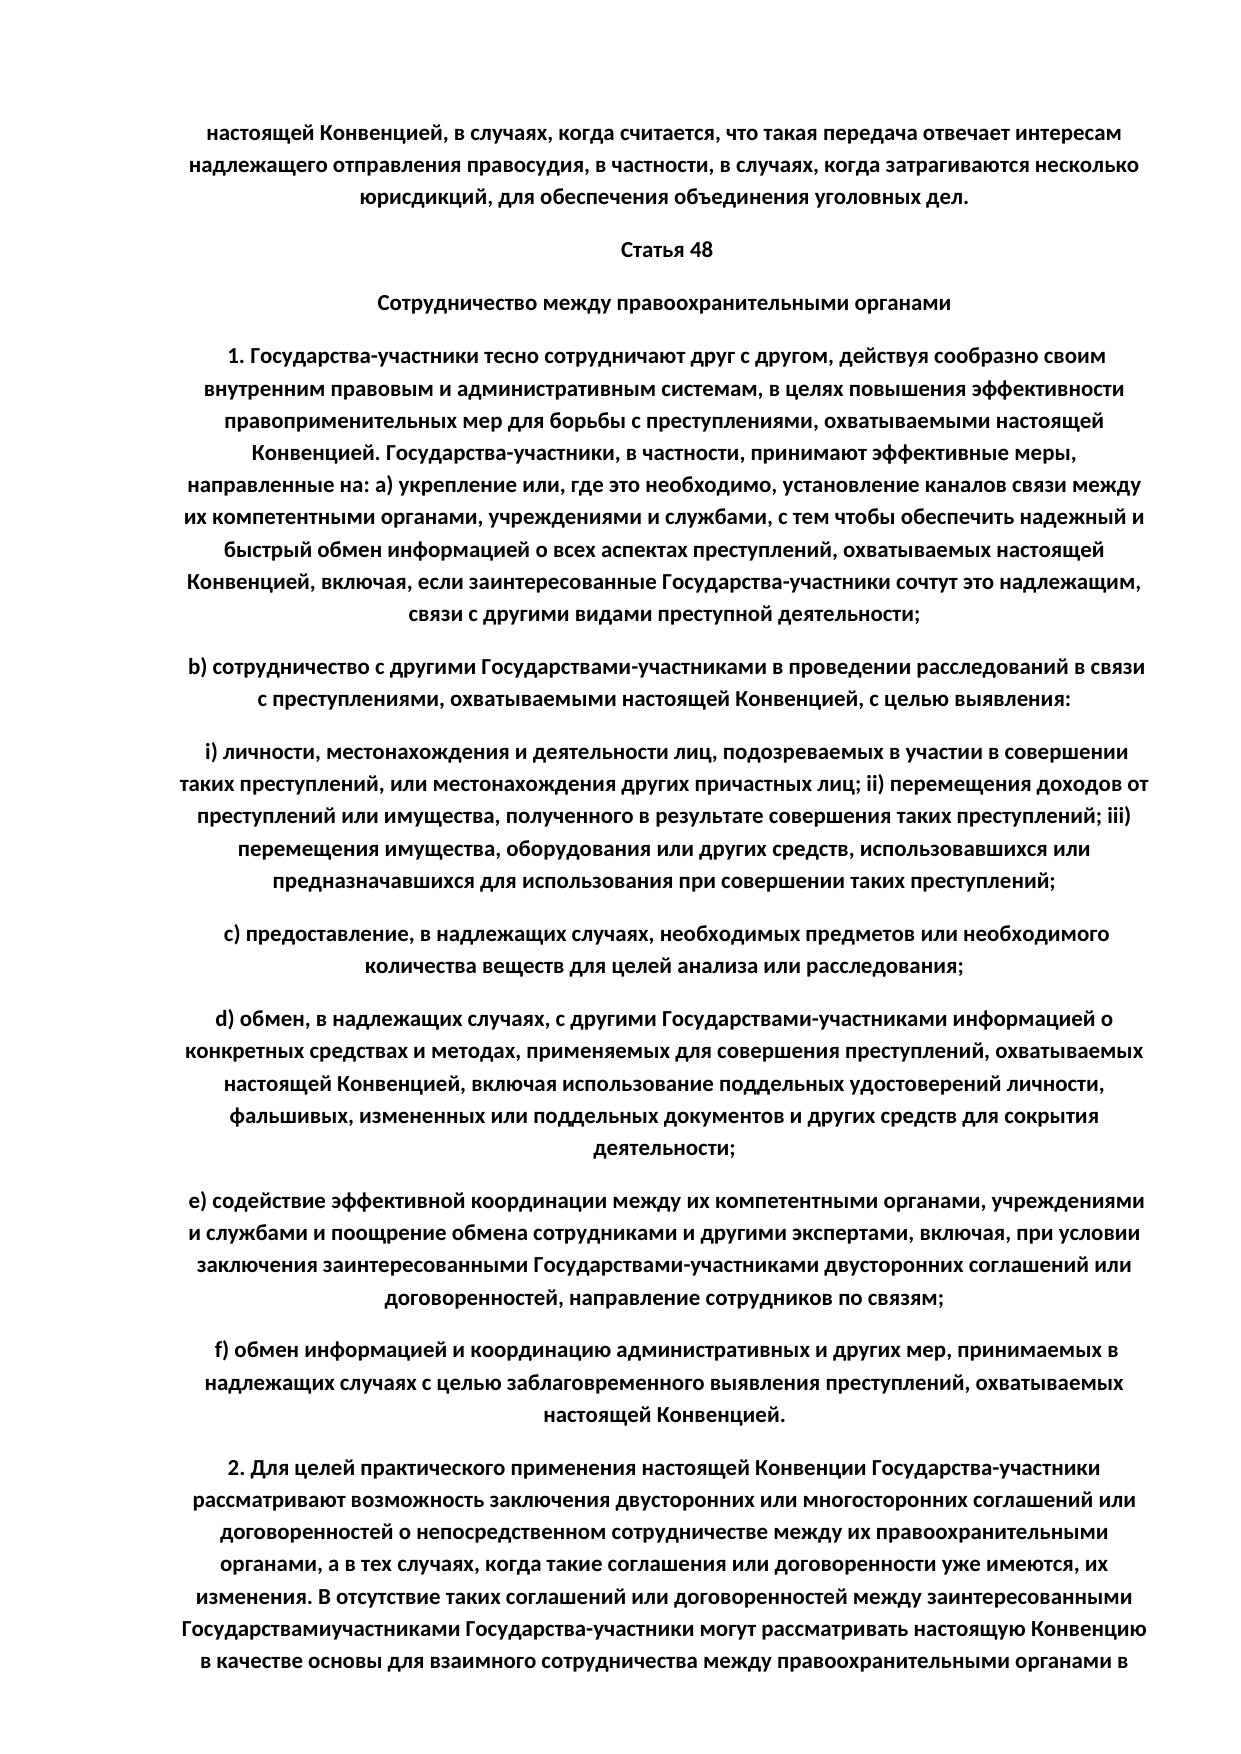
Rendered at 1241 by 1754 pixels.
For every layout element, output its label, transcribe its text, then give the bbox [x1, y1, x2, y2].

text Статья 48 [177, 236, 1152, 263]
text d) обмен, в надлежащих случаях, с другими Государствами-участниками информацией о конкретных средствах и методах, применяемых для совершения преступлений, охватываемых настоящей Конвенцией, включая использование поддельных удостоверений личности, фальшивых, измененных или поддельных документов и других средств для сокрытия деятельности; [177, 1004, 1152, 1161]
text e) содействие эффективной координации между их компетентными органами, учреждениями и службами и поощрение обмена сотрудниками и другими экспертами, включая, при условии заключения заинтересованными Государствами-участниками двусторонних соглашений или договоренностей, направление сотрудников по связям; [177, 1186, 1152, 1311]
text f) обмен информацией и координацию административных и других мер, принимаемых в надлежащих случаях с целью заблаговременного выявления преступлений, охватываемых настоящей Конвенцией. [177, 1336, 1152, 1428]
text Сотрудничество между правоохранительными органами [177, 288, 1152, 317]
text 1. Государства-участники тесно сотрудничают друг с другом, действуя сообразно своим внутренним правовым и административным системам, в целях повышения эффективности правоприменительных мер для борьбы с преступлениями, охватываемыми настоящей Конвенцией. Государства-участники, в частности, принимают эффективные меры, направленные на: a) укрепление или, где это необходимо, установление каналов связи между их компетентными органами, учреждениями и службами, с тем чтобы обеспечить надежный и быстрый обмен информацией о всех аспектах преступлений, охватываемых настоящей Конвенцией, включая, если заинтересованные Государства-участники сочтут это надлежащим, связи с другими видами преступной деятельности; [177, 342, 1152, 627]
text c) предоставление, в надлежащих случаях, необходимых предметов или необходимого количества веществ для целей анализа или расследования; [177, 919, 1152, 979]
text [177, 118, 1152, 211]
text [177, 1453, 1152, 1674]
text i) личности, местонахождения и деятельности лиц, подозреваемых в участии в совершении таких преступлений, или местонахождения других причастных лиц; ii) перемещения доходов от преступлений или имущества, полученного в результате совершения таких преступлений; iii) перемещения имущества, оборудования или других средств, использовавшихся или предназначавшихся для использования при совершении таких преступлений; [177, 737, 1152, 894]
text b) сотрудничество с другими Государствами-участниками в проведении расследований в связи с преступлениями, охватываемыми настоящей Конвенцией, с целью выявления: [177, 652, 1152, 712]
